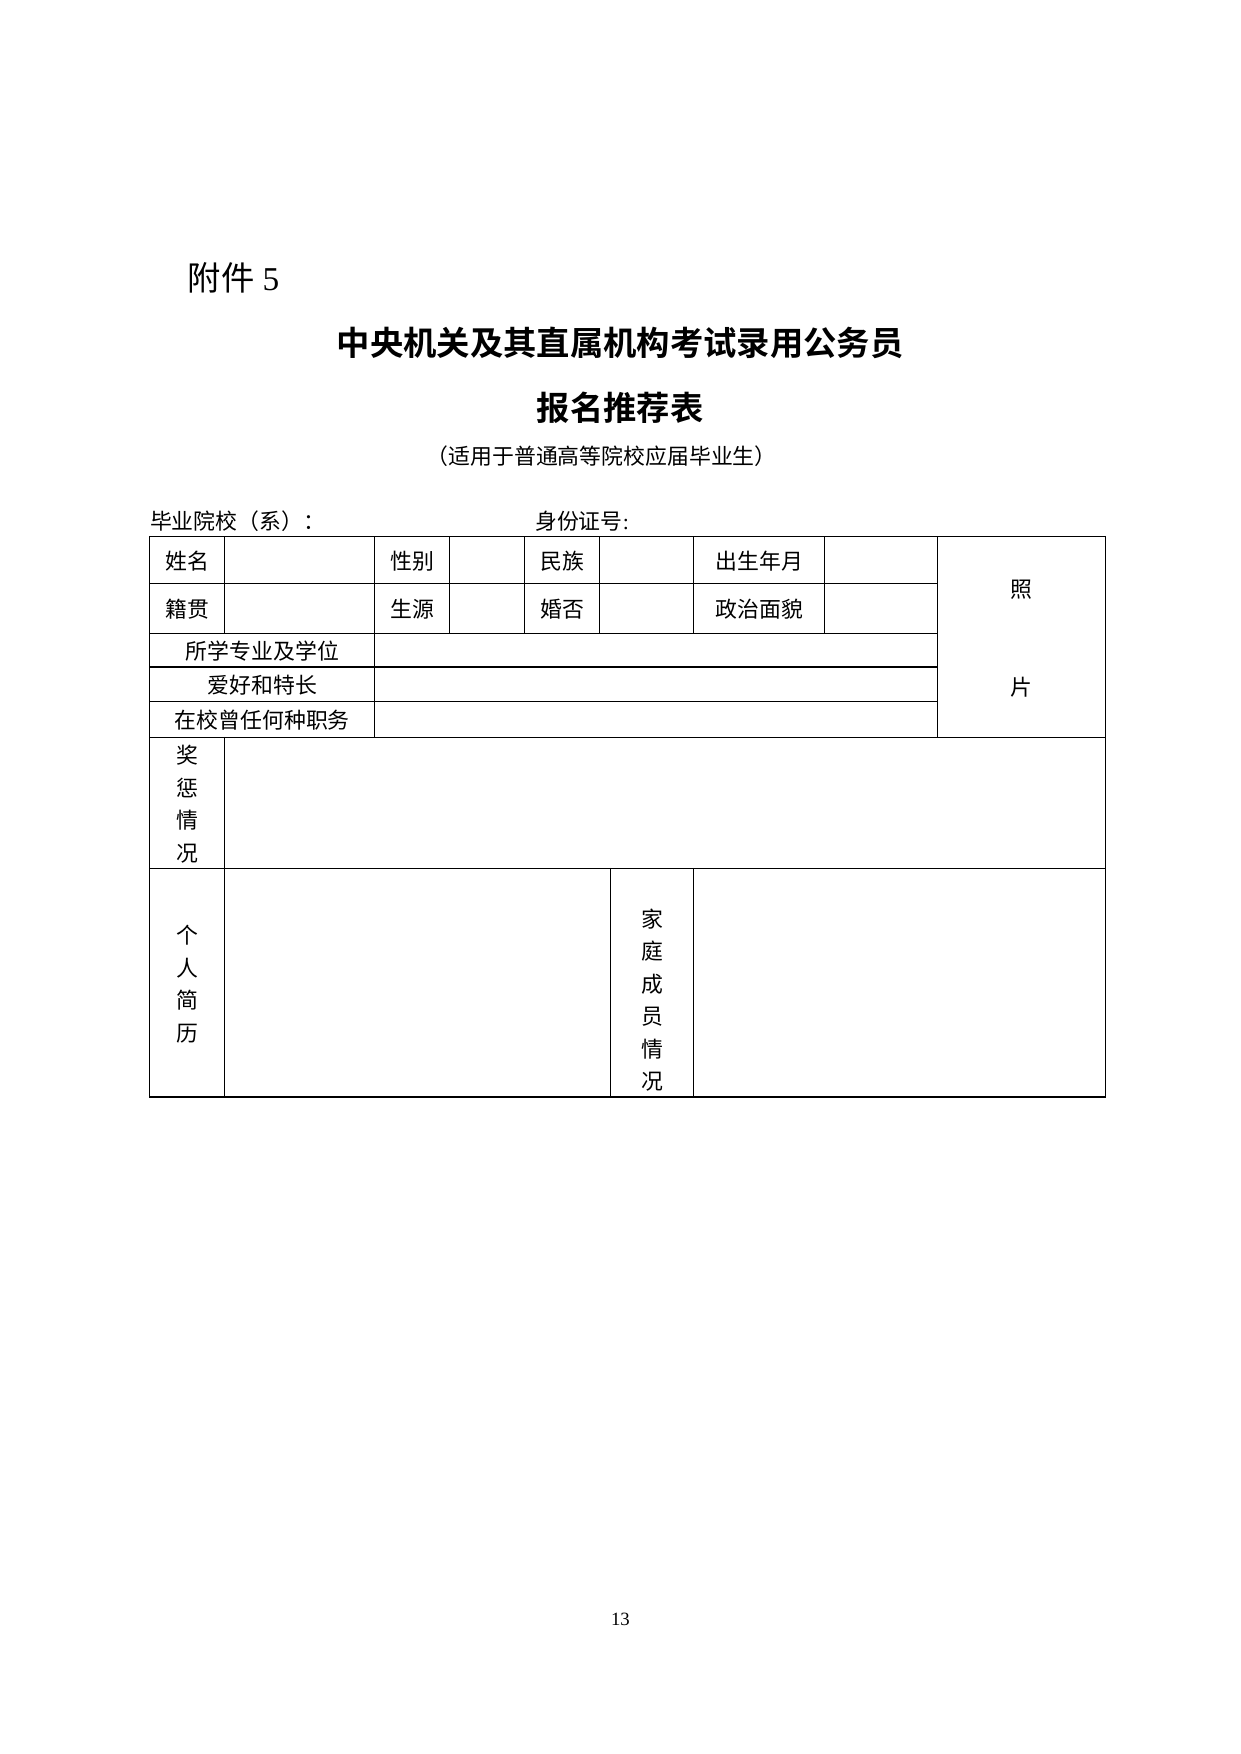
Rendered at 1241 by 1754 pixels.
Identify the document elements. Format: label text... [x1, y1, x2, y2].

table_header 性别 [375, 537, 449, 583]
table_cell [225, 584, 374, 633]
table_cell [375, 668, 937, 701]
table_header 照 片 [938, 537, 1105, 737]
table_header [600, 537, 693, 583]
table_header 出生年月 [694, 537, 824, 583]
text 报名推荐表 [152, 373, 1088, 438]
table_cell [375, 634, 937, 666]
table_header 民族 [525, 537, 599, 583]
table_cell [375, 702, 937, 737]
table_cell 在校曾任何种职务 [150, 702, 374, 737]
table_header 姓名 [150, 537, 224, 583]
text （适用于普通高等院校应届毕业生） [150, 438, 1053, 471]
table_header [225, 537, 374, 583]
table_cell [694, 869, 1105, 1096]
table_cell 籍贯 [150, 584, 224, 633]
table_cell [600, 584, 693, 633]
table_cell [825, 584, 937, 633]
table_cell [225, 869, 610, 1096]
table_cell 奖 惩 情 况 [150, 738, 224, 868]
table_cell 婚否 [525, 584, 599, 633]
table_cell [225, 738, 1105, 868]
table_cell 爱好和特长 [150, 668, 374, 701]
table_cell [450, 584, 524, 633]
table_header [825, 537, 937, 583]
table_header [450, 537, 524, 583]
text 中央机关及其直属机构考试录用公务员 [152, 308, 1088, 373]
text 附件5 [187, 243, 1053, 308]
table_cell 个 人 简 历 [150, 869, 224, 1096]
table_cell 政治面貌 [694, 584, 824, 633]
text 毕业院校（系）： 身份证号: [150, 503, 1088, 536]
table_cell 家 庭 成 员 情 况 [611, 869, 693, 1096]
table_cell 所学专业及学位 [150, 634, 374, 666]
table_cell 生源 [375, 584, 449, 633]
